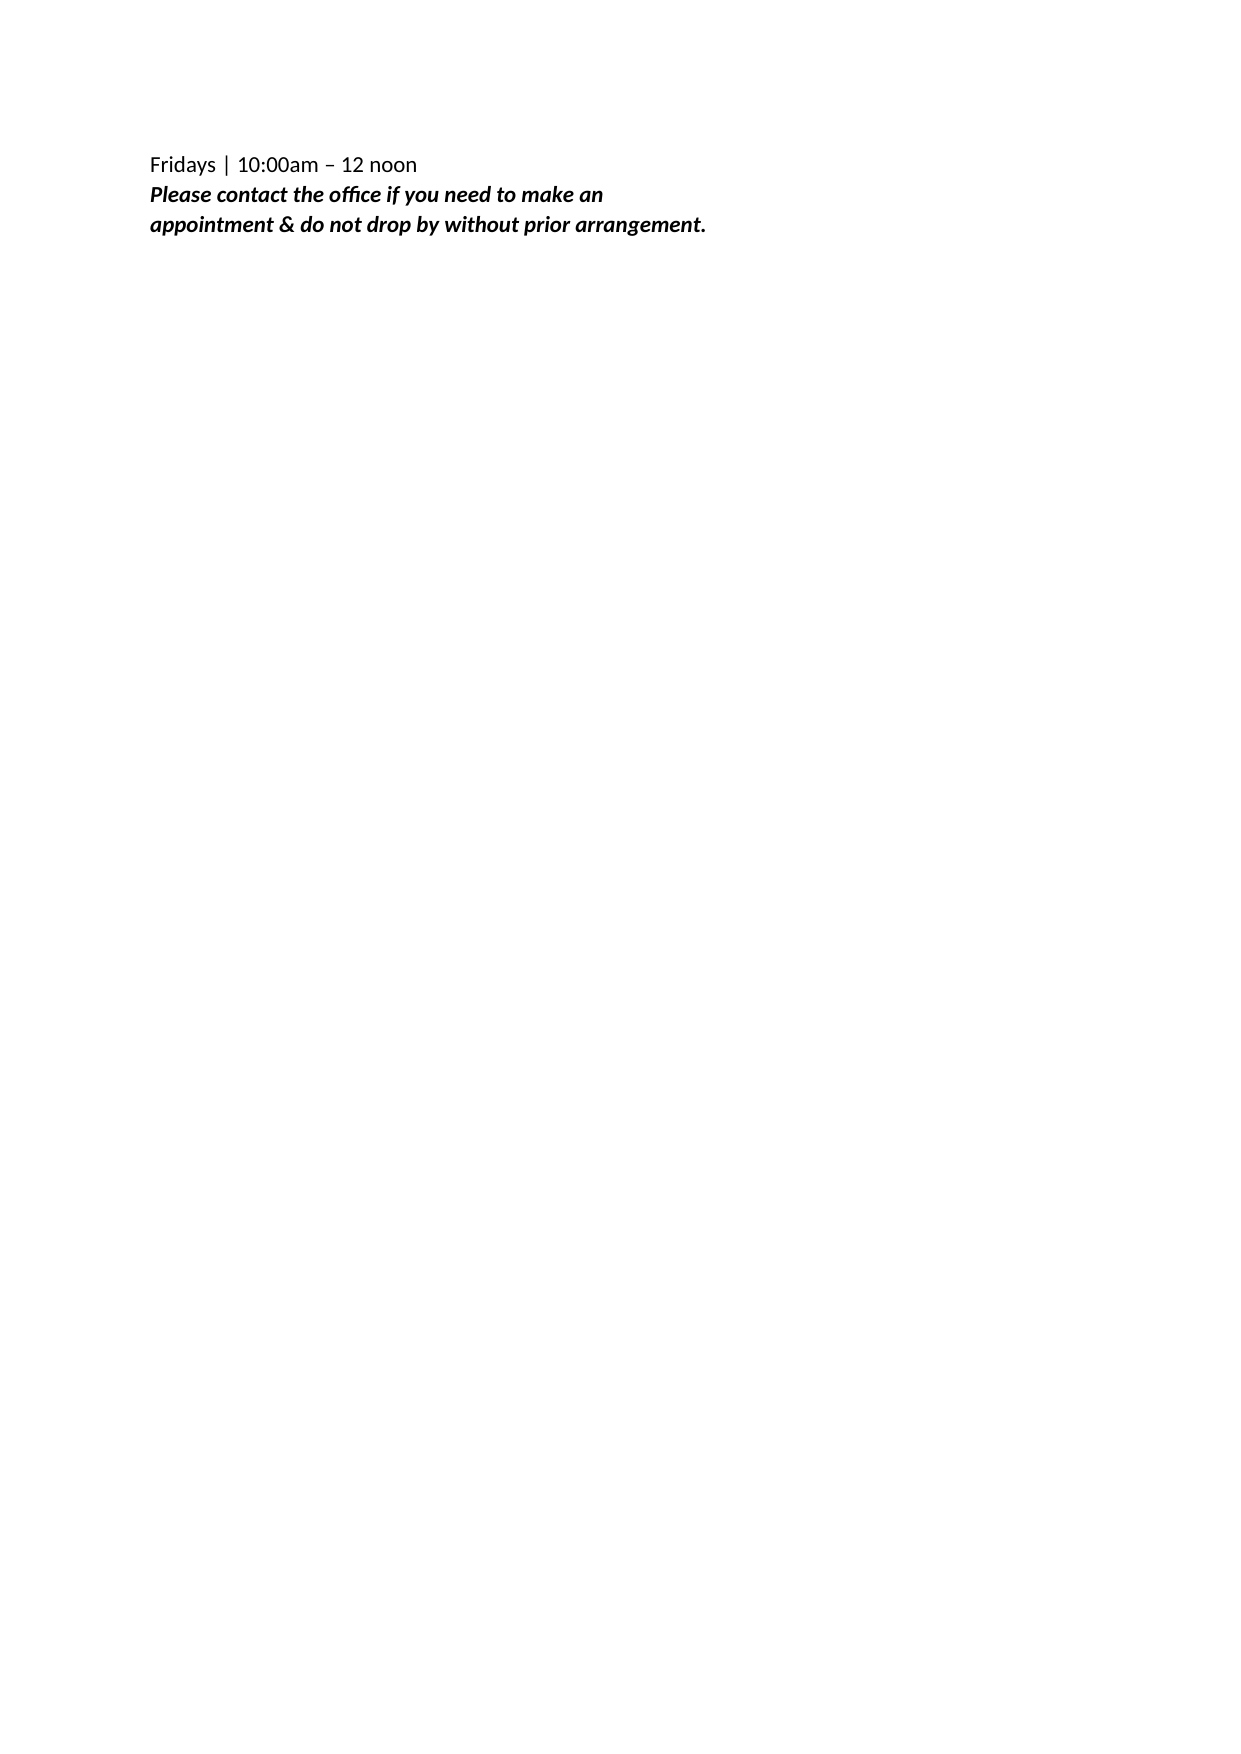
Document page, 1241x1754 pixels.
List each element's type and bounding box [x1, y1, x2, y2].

text [150, 150, 1090, 238]
